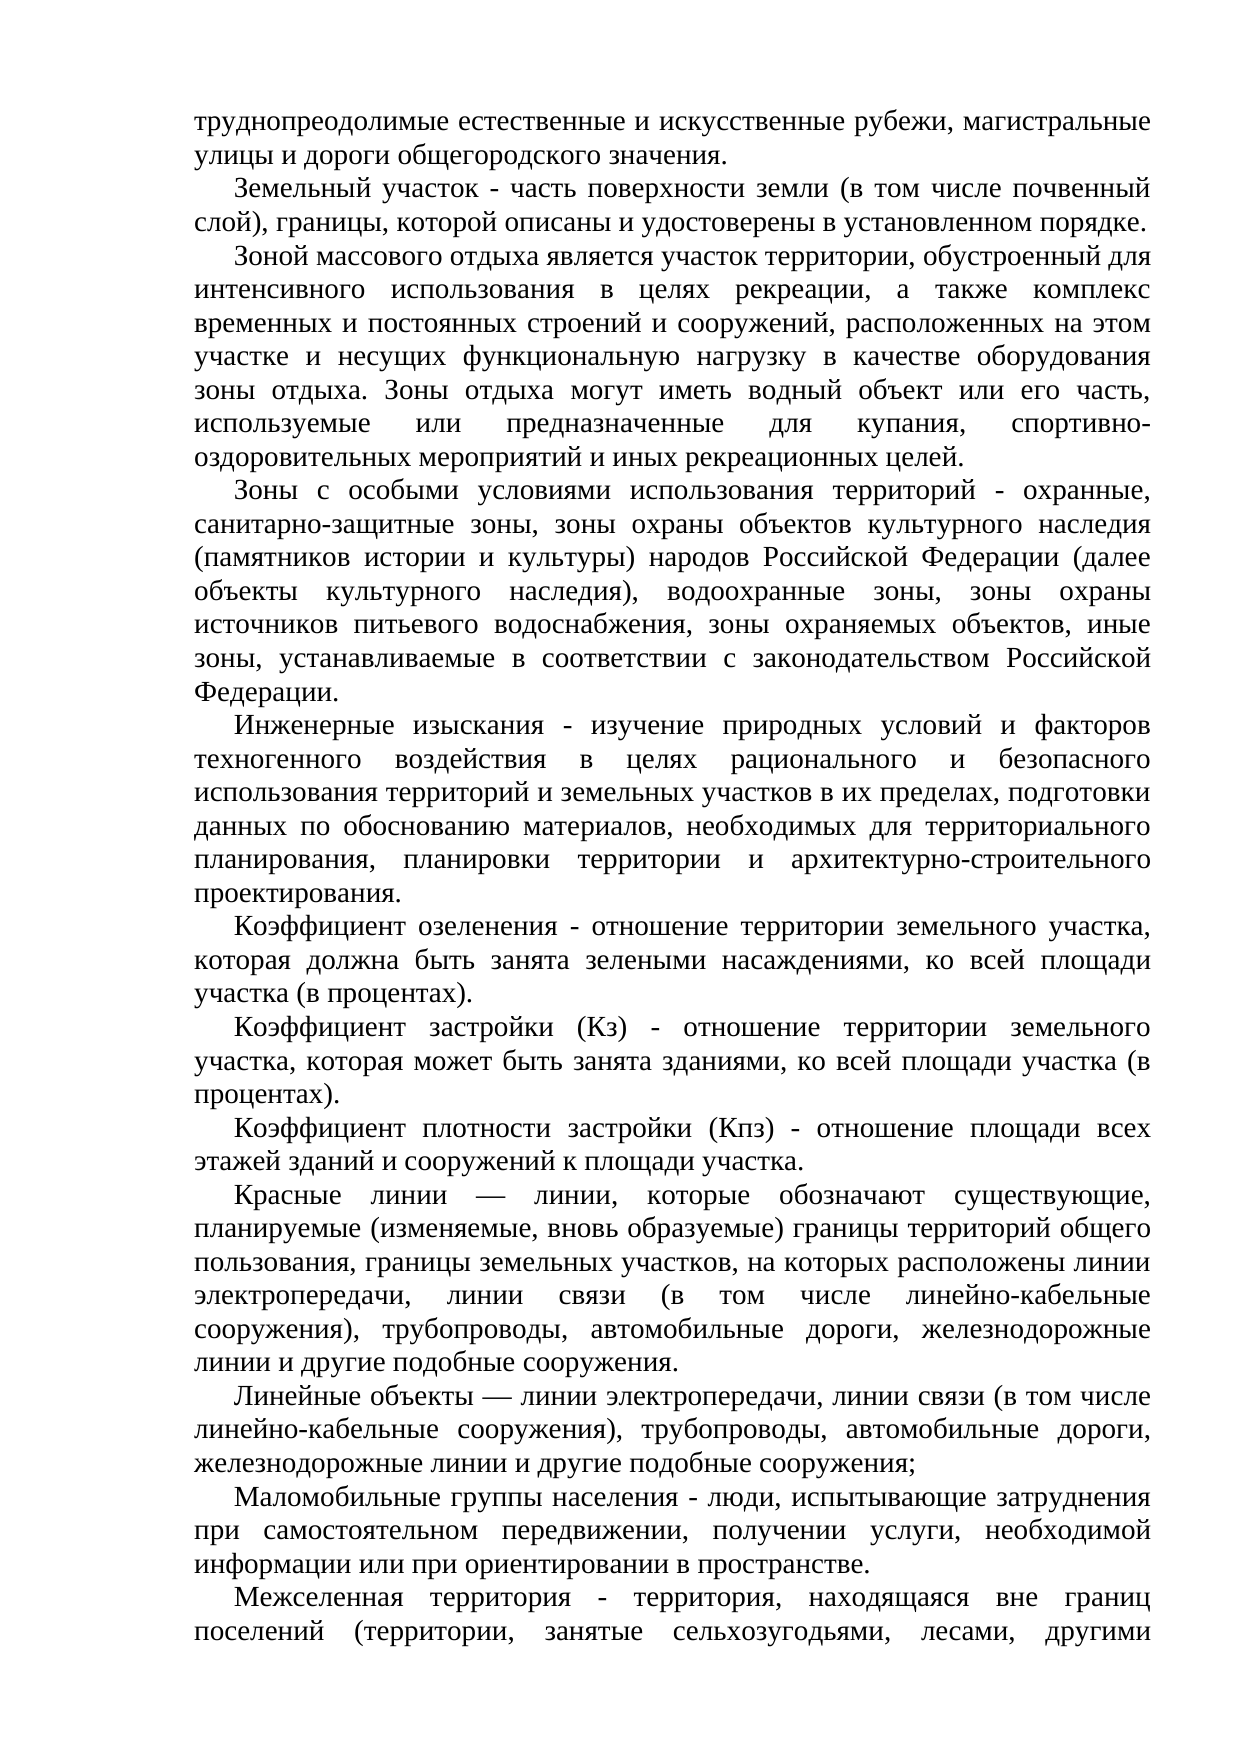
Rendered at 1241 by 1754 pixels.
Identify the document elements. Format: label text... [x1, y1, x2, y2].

text Инженерные изыскания - изучение природных условий и факторов техногенного воздействия в целях рационального и безопасного использования территорий и земельных участков в их пределах, подготовки данных по обоснованию материалов, необходимых для территориального планирования, планировки территории и архитектурно-строительного проектирования. [194, 707, 1152, 908]
text Коэффициент застройки (Кз) - отношение территории земельного участка, которая может быть занята зданиями, ко всей площади участка (в процентах). [194, 1009, 1152, 1110]
text Земельный участок - часть поверхности земли (в том числе почвенный слой), границы, которой описаны и удостоверены в установленном порядке. [194, 171, 1152, 238]
text Коэффициент плотности застройки (Кпз) - отношение площади всех этажей зданий и сооружений к площади участка. [194, 1110, 1152, 1177]
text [194, 1579, 1152, 1646]
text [194, 103, 1152, 171]
text Коэффициент озеленения - отношение территории земельного участка, которая должна быть занята зелеными насаждениями, ко всей площади участка (в процентах). [194, 908, 1152, 1009]
text Линейные объекты — линии электропередачи, линии связи (в том числе линейно-кабельные сооружения), трубопроводы, автомобильные дороги, железнодорожные линии и другие подобные сооружения; [194, 1378, 1152, 1479]
text Красные линии — линии, которые обозначают существующие, планируемые (изменяемые, вновь образуемые) границы территорий общего пользования, границы земельных участков, на которых расположены линии электропередачи, линии связи (в том числе линейно-кабельные сооружения), трубопроводы, автомобильные дороги, железнодорожные линии и другие подобные сооружения. [194, 1177, 1152, 1378]
text Маломобильные группы населения - люди, испытывающие затруднения при самостоятельном передвижении, получении услуги, необходимой информации или при ориентировании в пространстве. [194, 1479, 1152, 1579]
text Зоны с особыми условиями использования территорий - охранные, санитарно-защитные зоны, зоны охраны объектов культурного наследия (памятников истории и культуры) народов Российской Федерации (далее объекты культурного наследия), водоохранные зоны, зоны охраны источников питьевого водоснабжения, зоны охраняемых объектов, иные зоны, устанавливаемые в соответствии с законодательством Российской Федерации. [194, 472, 1152, 707]
text Зоной массового отдыха является участок территории, обустроенный для интенсивного использования в целях рекреации, а также комплекс временных и постоянных строений и сооружений, расположенных на этом участке и несущих функциональную нагрузку в качестве оборудования зоны отдыха. Зоны отдыха могут иметь водный объект или его часть, используемые или предназначенные для купания, спортивно-оздоровительных мероприятий и иных рекреационных целей. [194, 238, 1152, 472]
